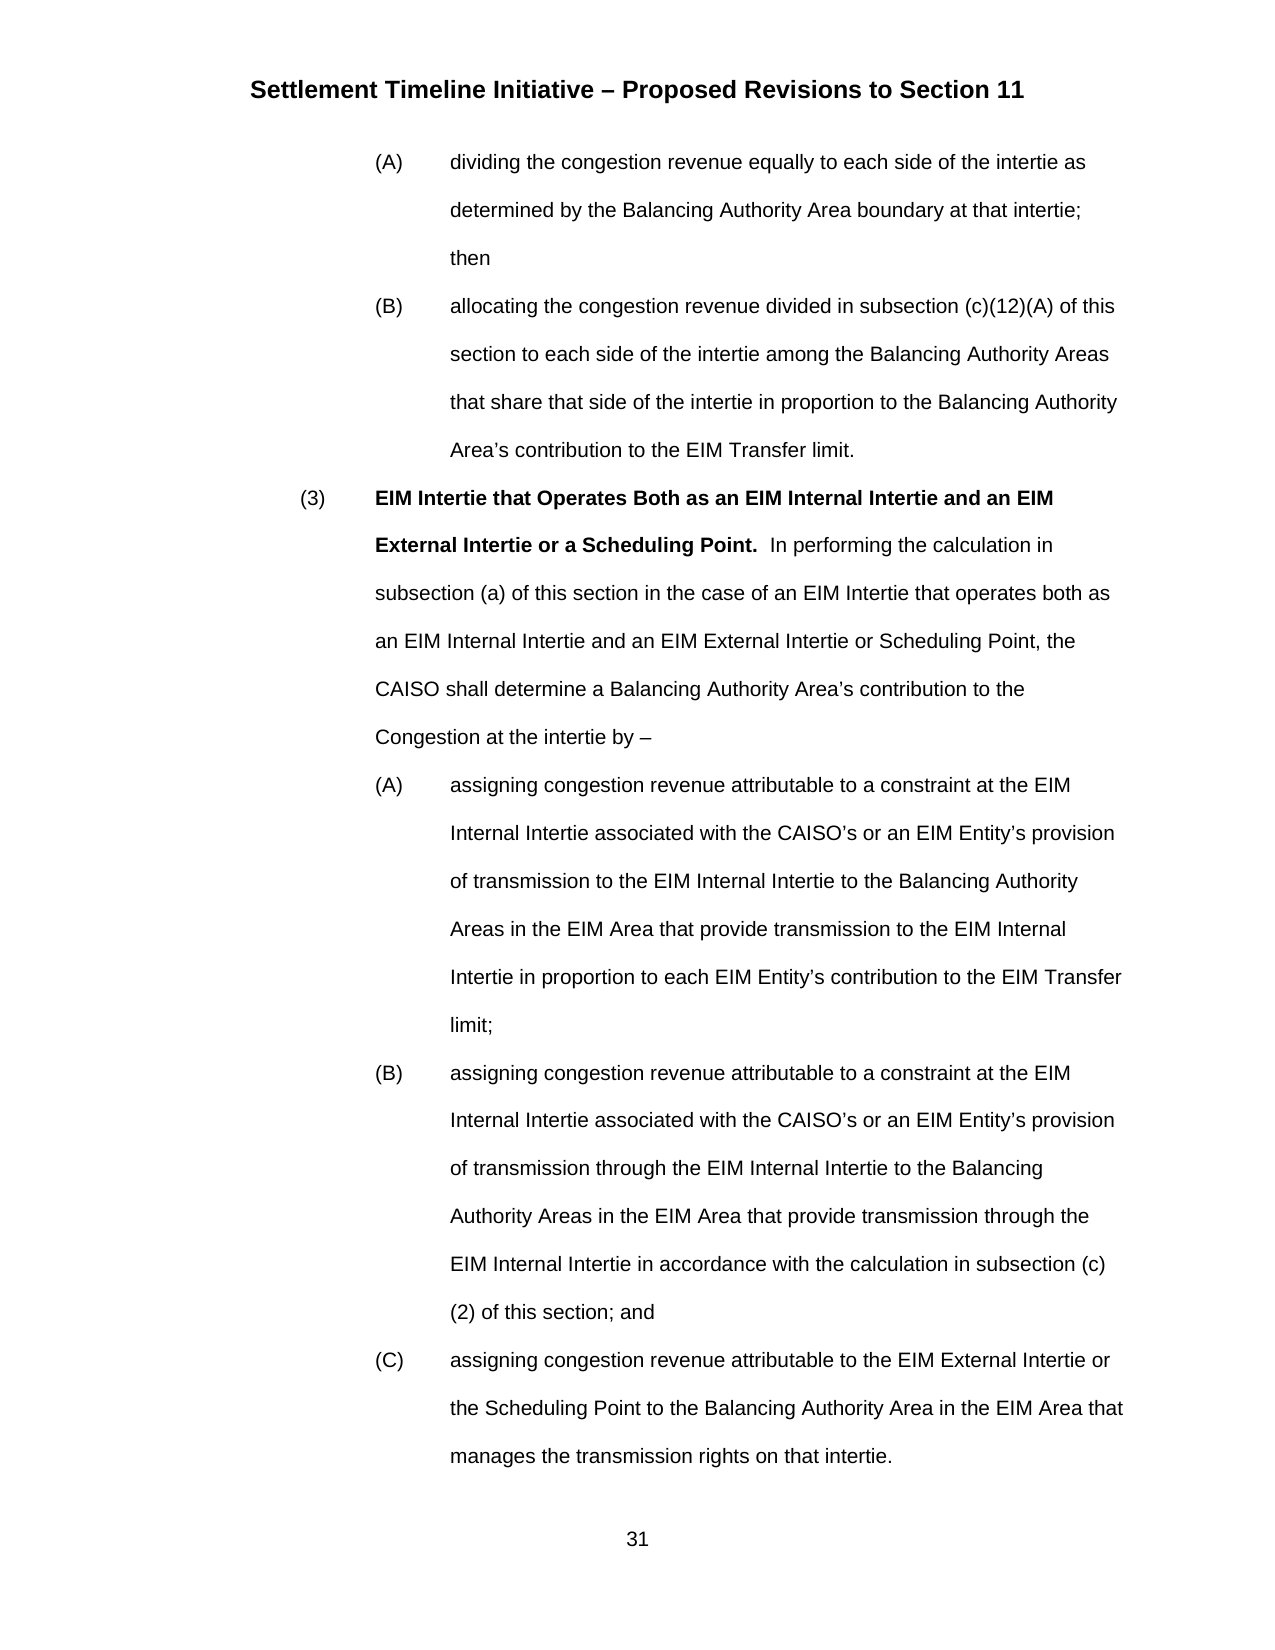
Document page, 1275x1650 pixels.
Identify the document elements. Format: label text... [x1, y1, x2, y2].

text (3) EIM Intertie that Operates Both as an EIM Internal Intertie and an EIM External Intertie or a Scheduling Point. In performing the calculation in subsection (a) of this section in the case of an EIM Intertie that operates both as an EIM Internal Intertie and an EIM External Intertie or Scheduling Point, the CAISO shall determine a Balancing Authority Area’s contribution to the Congestion at the intertie by – [300, 485, 1125, 749]
text (A) dividing the congestion revenue equally to each side of the intertie as determined by the Balancing Authority Area boundary at that intertie; then [375, 150, 1125, 270]
text (B) assigning congestion revenue attributable to a constraint at the EIM Internal Intertie associated with the CAISO’s or an EIM Entity’s provision of transmission through the EIM Internal Intertie to the Balancing Authority Areas in the EIM Area that provide transmission through the EIM Internal Intertie in accordance with the calculation in subsection (c)(2) of this section; and [375, 1060, 1125, 1324]
text (C) assigning congestion revenue attributable to the EIM External Intertie or the Scheduling Point to the Balancing Authority Area in the EIM Area that manages the transmission rights on that intertie. [375, 1348, 1125, 1468]
text (A) assigning congestion revenue attributable to a constraint at the EIM Internal Intertie associated with the CAISO’s or an EIM Entity’s provision of transmission to the EIM Internal Intertie to the Balancing Authority Areas in the EIM Area that provide transmission to the EIM Internal Intertie in proportion to each EIM Entity’s contribution to the EIM Transfer limit; [375, 773, 1125, 1036]
text (B) allocating the congestion revenue divided in subsection (c)(12)(A) of this section to each side of the intertie among the Balancing Authority Areas that share that side of the intertie in proportion to the Balancing Authority Area’s contribution to the EIM Transfer limit. [375, 294, 1125, 461]
